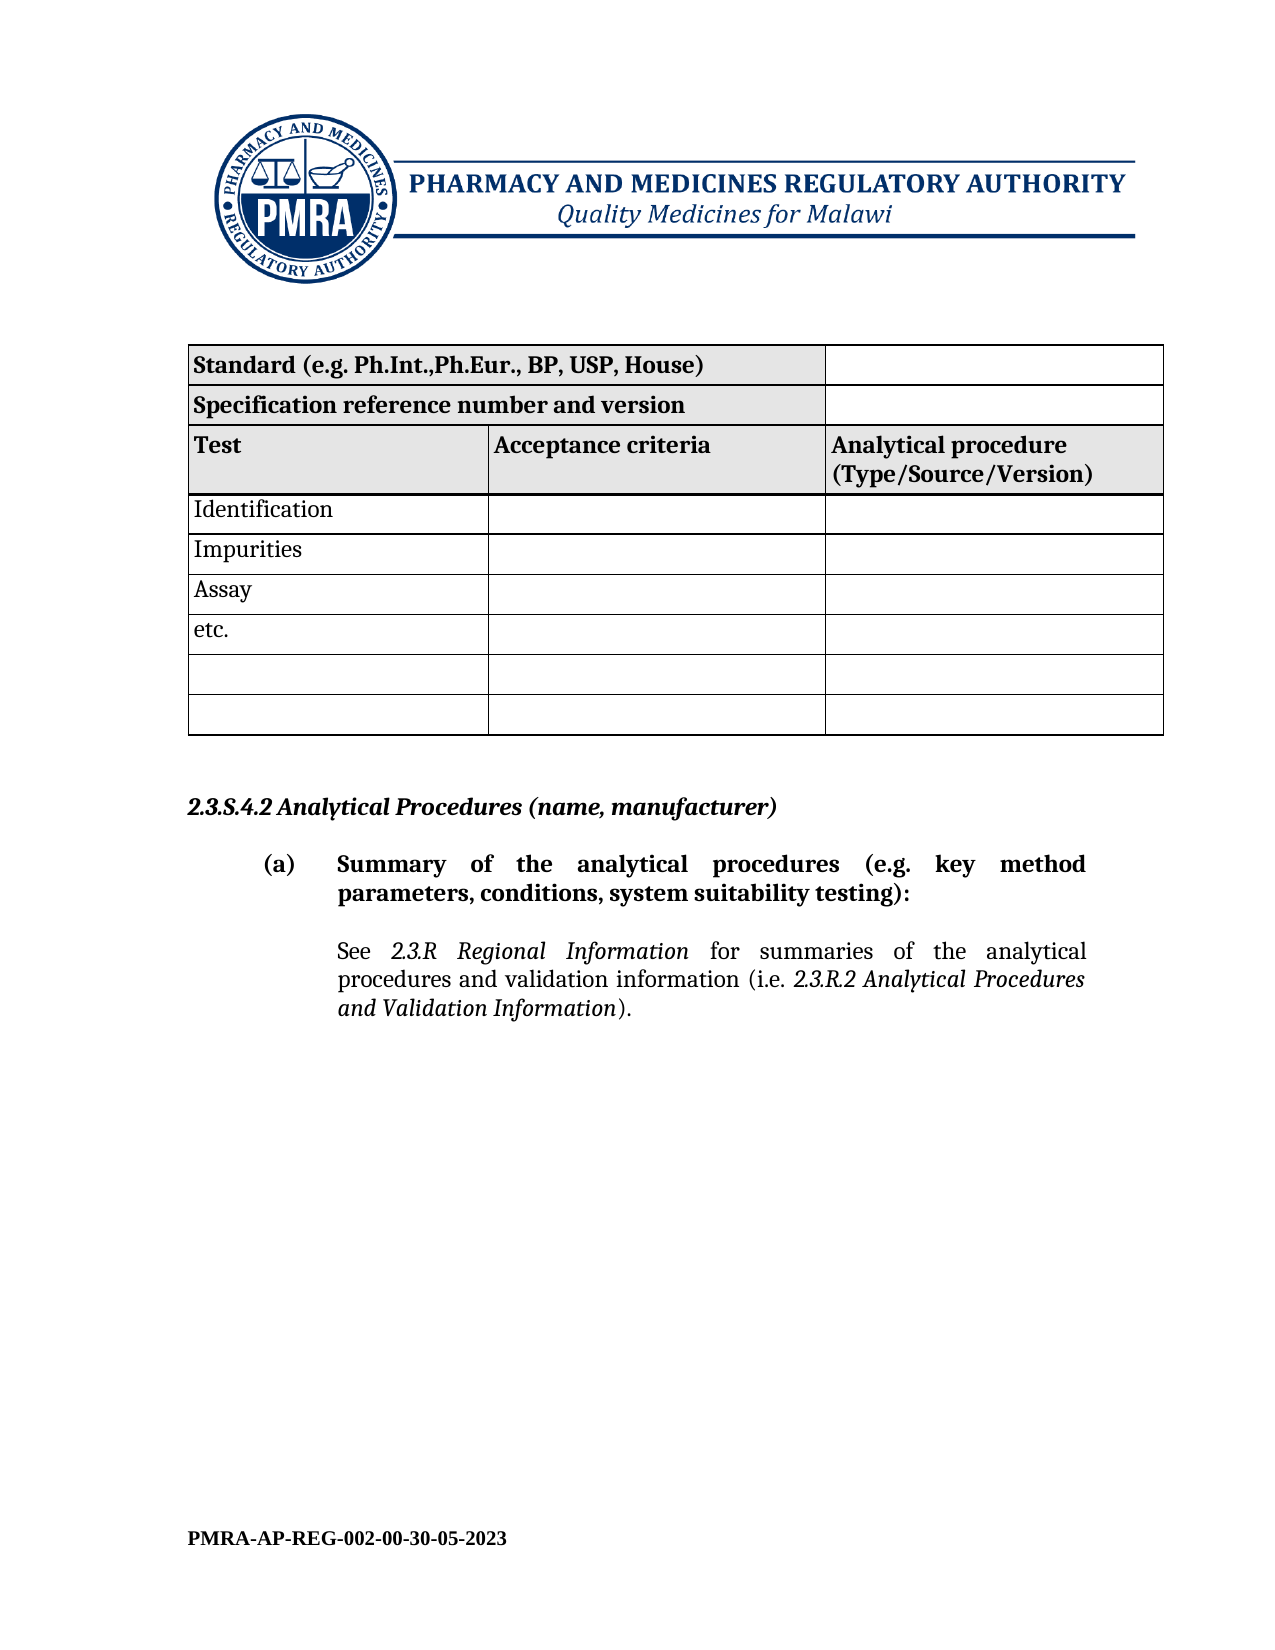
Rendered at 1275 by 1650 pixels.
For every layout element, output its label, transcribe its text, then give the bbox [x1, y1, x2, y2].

picture [187, 106, 1170, 292]
table_cell [826, 496, 1163, 533]
table_cell Acceptance criteria [489, 426, 825, 493]
table_cell Specification reference number and version [189, 386, 825, 424]
table_cell [826, 386, 1163, 424]
table_cell [489, 695, 825, 734]
table_cell Identification [189, 496, 488, 533]
table_header Standard (e.g. Ph.Int.,Ph.Eur., BP, USP, House) [189, 346, 825, 384]
table_cell [489, 575, 825, 613]
table_cell [489, 615, 825, 654]
text See 2.3.R Regional Information for summaries of the analytical procedures and validation information (i.e. 2.3.R.2 Analytical Procedures and Validation Information). [337, 937, 1087, 1023]
table_cell Analytical procedure (Type/Source/Version) [826, 426, 1163, 493]
table_cell Test [189, 426, 488, 493]
table_cell [189, 695, 488, 734]
table_cell [489, 496, 825, 533]
table_cell [826, 655, 1163, 694]
table_cell [489, 535, 825, 573]
table_cell etc. [189, 615, 488, 654]
text (a) Summary of the analytical procedures (e.g. key method parameters, conditions, system suitability testing): [187, 850, 1087, 908]
table_cell [489, 655, 825, 694]
table_cell Impurities [189, 535, 488, 573]
table_cell [189, 655, 488, 694]
table_cell [826, 615, 1163, 654]
table_cell [826, 575, 1163, 613]
table_cell Assay [189, 575, 488, 613]
table_header [826, 346, 1163, 384]
table_cell [826, 535, 1163, 573]
table_cell [826, 695, 1163, 734]
text 2.3.S.4.2 Analytical Procedures (name, manufacturer) [187, 793, 1087, 822]
